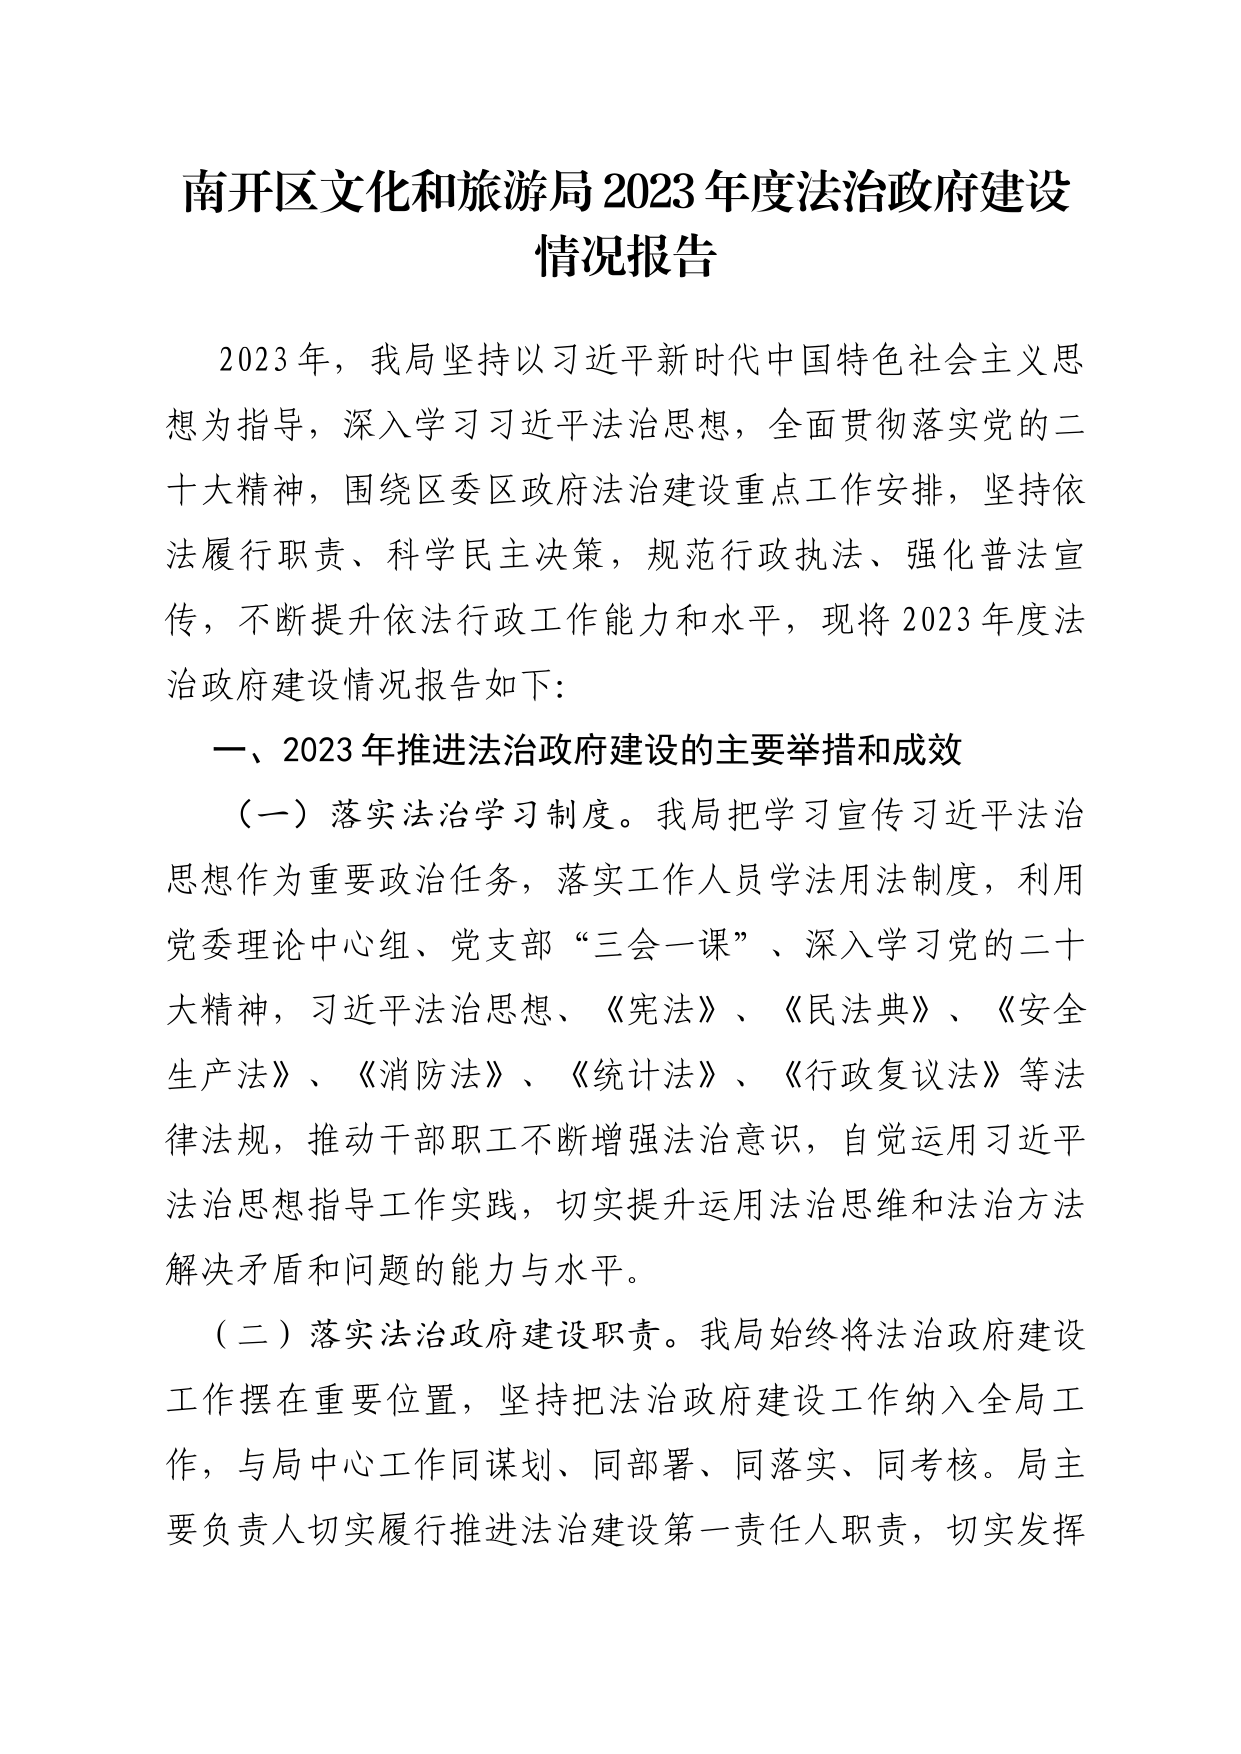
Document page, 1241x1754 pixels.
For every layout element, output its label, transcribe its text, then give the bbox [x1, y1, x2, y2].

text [164, 1299, 1088, 1559]
text 一、2023年推进法治政府建设的主要举措和成效 [164, 714, 1088, 779]
text （一）落实法治学习制度。我局把学习宣传习近平法治思想作为重要政治任务，落实工作人员学法用法制度，利用党委理论中心组、党支部“三会一课”、深入学习党的二十大精神，习近平法治思想、《宪法》、《民法典》、《安全生产法》、《消防法》、《统计法》、《行政复议法》等法律法规，推动干部职工不断增强法治意识，自觉运用习近平法治思想指导工作实践，切实提升运用法治思维和法治方法解决矛盾和问题的能力与水平。 [164, 779, 1088, 1299]
text 情况报告 [164, 227, 1088, 292]
text 南开区文化和旅游局2023年度法治政府建设 [164, 162, 1088, 227]
text 2023年，我局坚持以习近平新时代中国特色社会主义思想为指导，深入学习习近平法治思想，全面贯彻落实党的二十大精神，围绕区委区政府法治建设重点工作安排，坚持依法履行职责、科学民主决策，规范行政执法、强化普法宣传，不断提升依法行政工作能力和水平，现将2023年度法治政府建设情况报告如下： [164, 324, 1088, 714]
